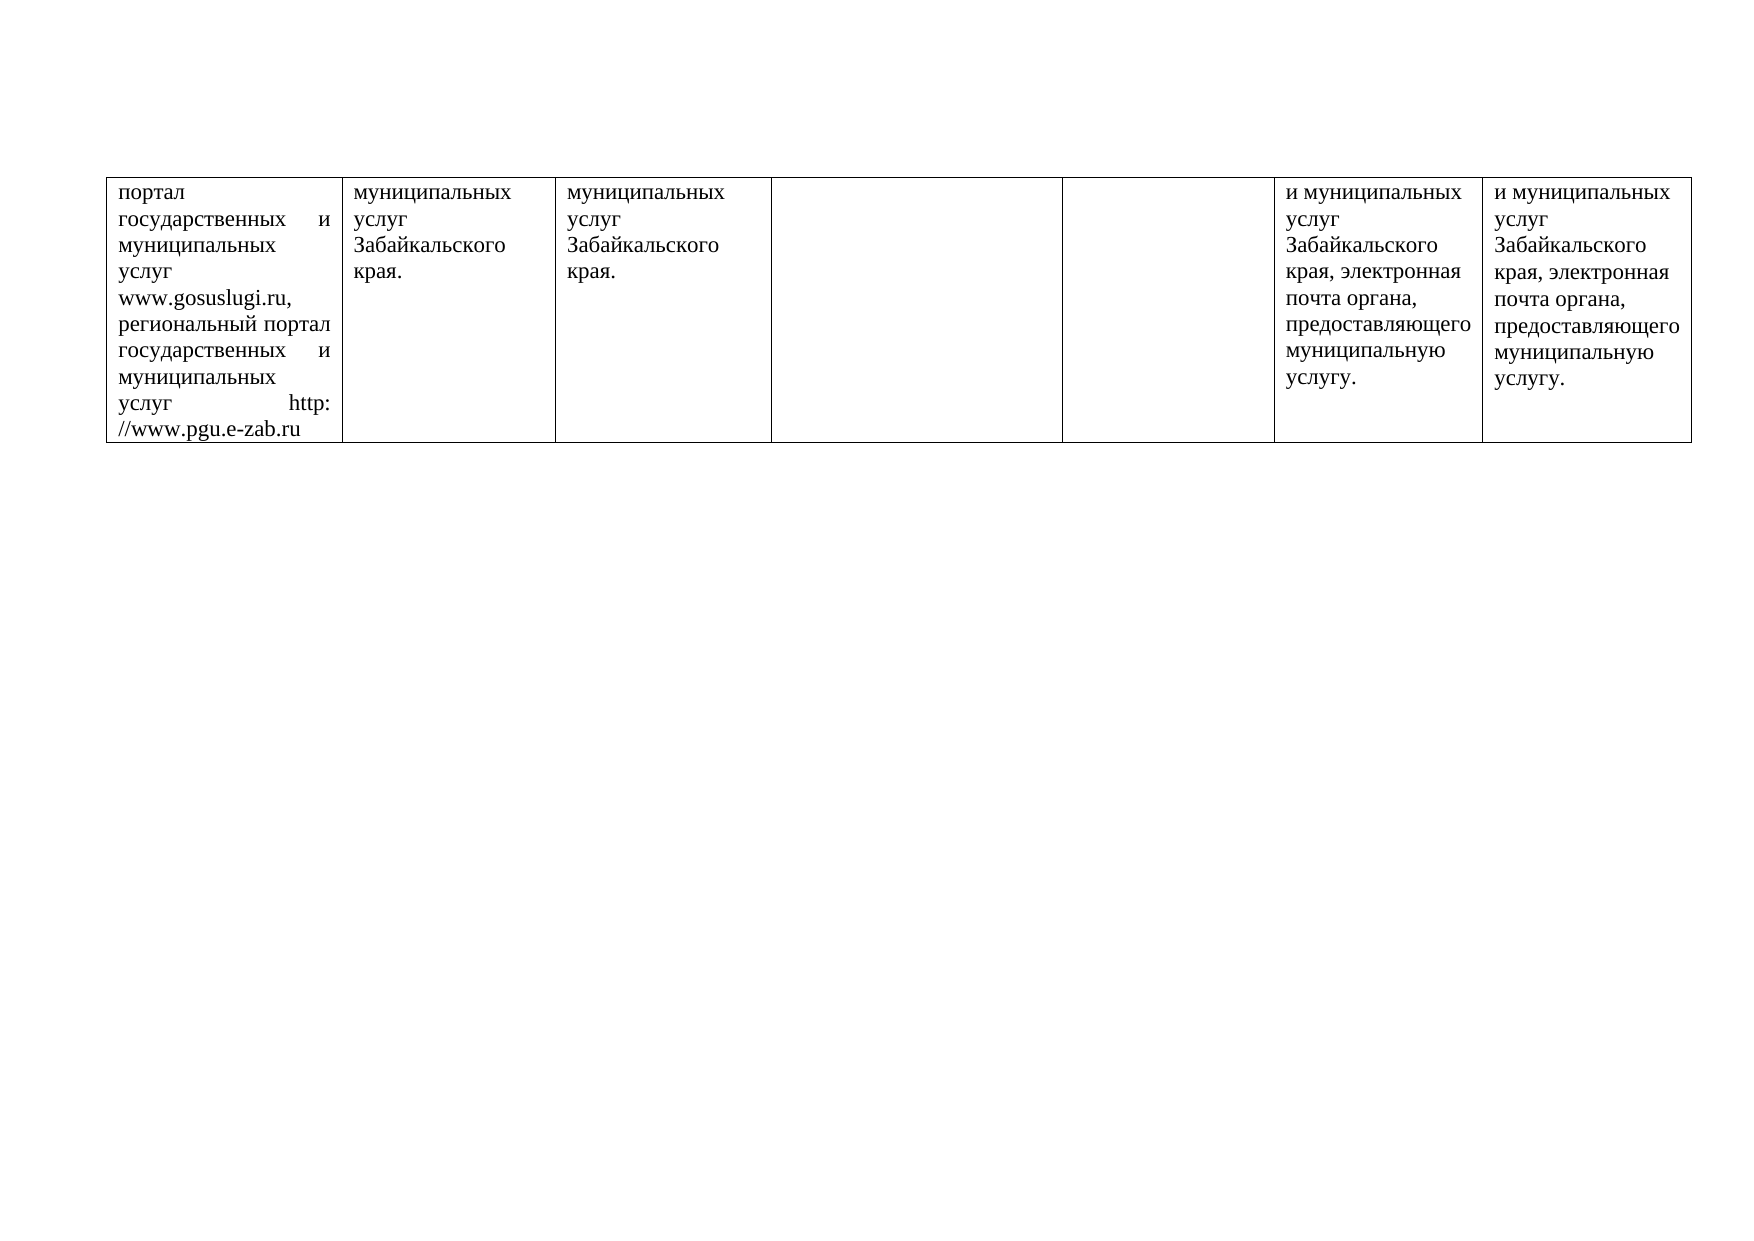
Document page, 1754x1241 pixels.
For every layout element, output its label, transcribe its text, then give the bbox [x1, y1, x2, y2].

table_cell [343, 178, 555, 442]
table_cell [556, 178, 771, 442]
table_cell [1275, 178, 1482, 442]
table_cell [772, 178, 1062, 442]
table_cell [107, 178, 342, 442]
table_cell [1483, 178, 1691, 442]
table_cell - [1063, 178, 1274, 442]
